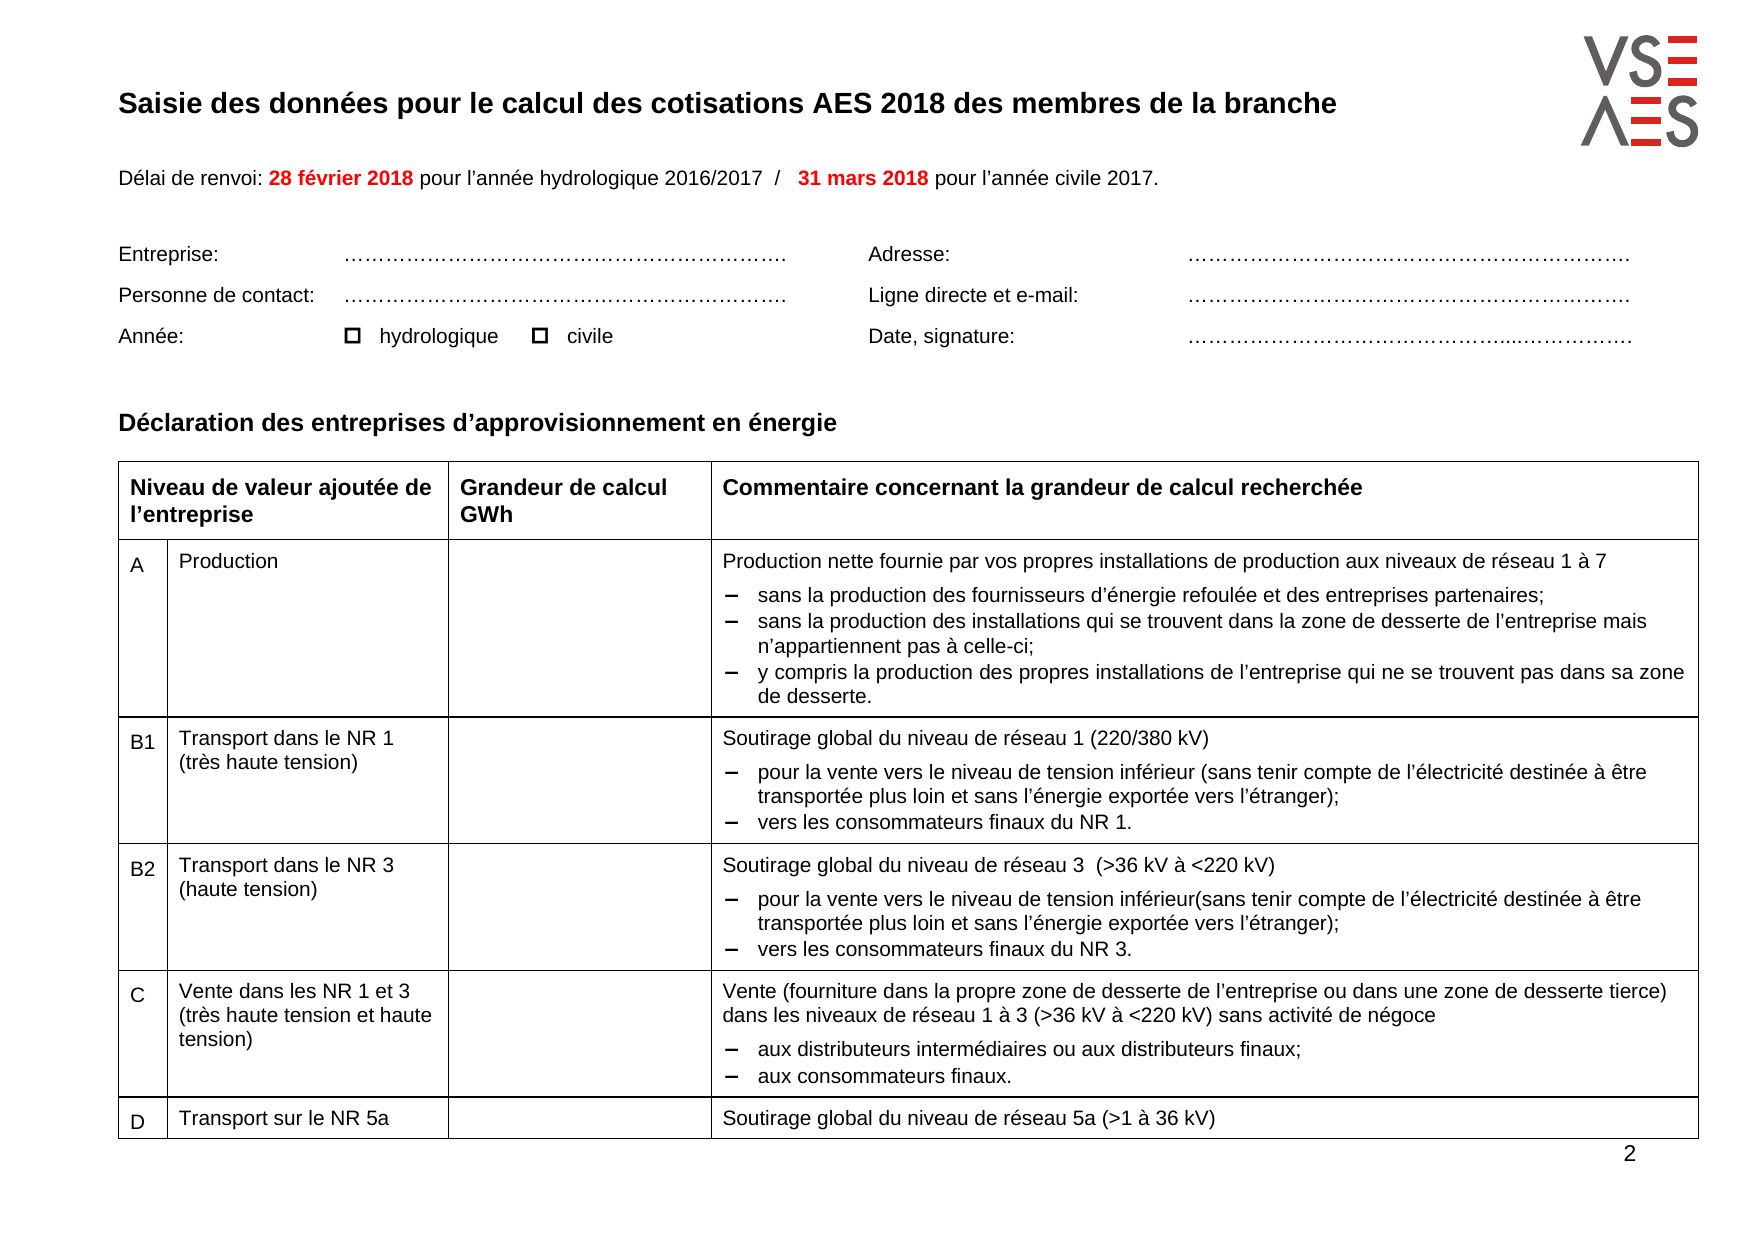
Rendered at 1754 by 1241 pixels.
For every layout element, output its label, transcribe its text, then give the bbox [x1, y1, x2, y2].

table_header Niveau de valeur ajoutée de l’entreprise [119, 462, 448, 539]
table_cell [168, 1098, 448, 1138]
table_cell [449, 971, 711, 1096]
table_cell C [119, 971, 167, 1096]
table_cell Transport dans le NR 3 (haute tension) [168, 844, 448, 970]
table_header Grandeur de calcul GWh [449, 462, 711, 539]
list Délai de renvoi: 28 février 2018 pour l’année hydrologique 2016/2017 / 31 mars 2018 pour l’année civile 2017. [118, 166, 1636, 190]
table_cell D [119, 1098, 167, 1138]
text Entreprise: ………………………………………………………. Adresse: ………………………………………………………. [118, 242, 1636, 266]
table_cell [449, 540, 711, 716]
table_cell Transport dans le NR 1 (très haute tension) [168, 718, 448, 843]
text Déclaration des entreprises d’approvisionnement en énergie [118, 408, 1636, 437]
table_cell Production [168, 540, 448, 716]
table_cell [712, 1098, 1698, 1138]
table_cell B2 [119, 844, 167, 970]
text Année: hydrologique civile Date, signature: ………………………………………....……………. [118, 323, 1636, 347]
table_cell B1 [119, 718, 167, 843]
table_cell Vente dans les NR 1 et 3 (très haute tension et haute tension) [168, 971, 448, 1096]
text Personne de contact: ………………………………………………………. Ligne directe et e-mail: ………………………………………………………. [118, 283, 1636, 307]
table_cell [449, 844, 711, 970]
table_header Commentaire concernant la grandeur de calcul recherchée [712, 462, 1698, 539]
table_cell [449, 1098, 711, 1138]
table_cell A [119, 540, 167, 716]
table_cell [449, 718, 711, 843]
table_cell Vente (fourniture dans la propre zone de desserte de l’entreprise ou dans une zone de desserte tierce) dans les niveaux de réseau 1 à 3 (>36 kV à <220 kV) sans activité de négoce aux distributeurs intermédiaires ou aux distributeurs finaux; aux consommateurs finaux. [712, 971, 1698, 1096]
table_cell Soutirage global du niveau de réseau 3 (>36 kV à <220 kV) pour la vente vers le niveau de tension inférieur(sans tenir compte de l’électricité destinée à être transportée plus loin et sans l’énergie exportée vers l’étranger); vers les consommateurs finaux du NR 3. [712, 844, 1698, 970]
table_cell Production nette fournie par vos propres installations de production aux niveaux de réseau 1 à 7 sans la production des fournisseurs d’énergie refoulée et des entreprises partenaires; sans la production des installations qui se trouvent dans la zone de desserte de l’entreprise mais n’appartiennent pas à celle-ci; y compris la production des propres installations de l’entreprise qui ne se trouvent pas dans sa zone de desserte. [712, 540, 1698, 716]
table_cell Soutirage global du niveau de réseau 1 (220/380 kV) pour la vente vers le niveau de tension inférieur (sans tenir compte de l’électricité destinée à être transportée plus loin et sans l’énergie exportée vers l’étranger); vers les consommateurs finaux du NR 1. [712, 718, 1698, 843]
